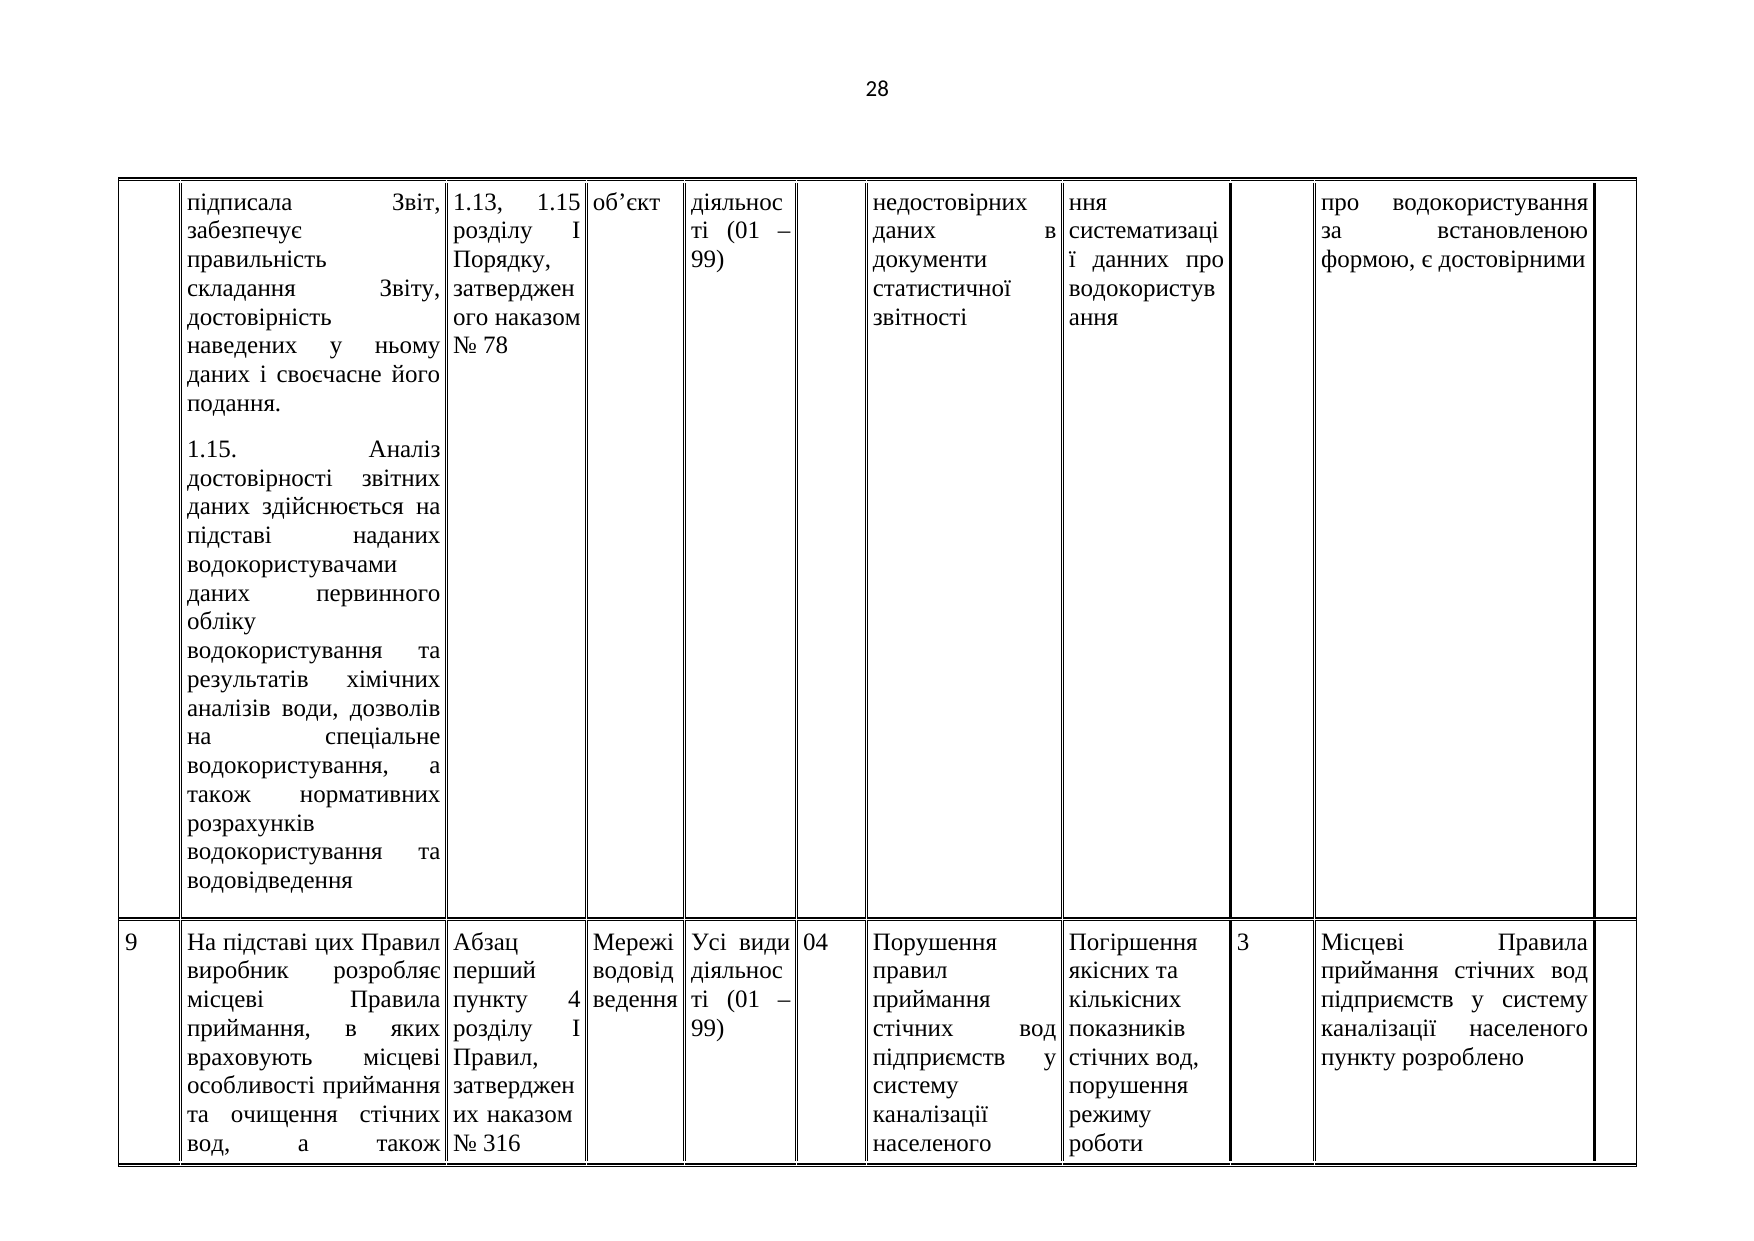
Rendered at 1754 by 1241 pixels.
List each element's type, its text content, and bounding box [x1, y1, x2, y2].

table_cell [447, 181, 586, 917]
table_cell [1594, 181, 1636, 917]
table_cell 3 [1230, 181, 1314, 917]
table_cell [1315, 921, 1594, 1163]
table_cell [685, 921, 797, 1163]
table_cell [866, 181, 1062, 917]
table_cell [1063, 181, 1230, 917]
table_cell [685, 181, 797, 917]
table_cell 04 [797, 921, 866, 1163]
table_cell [181, 921, 447, 1163]
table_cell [866, 921, 1062, 1163]
table_cell 04 [797, 181, 866, 917]
table_cell 8 [119, 181, 181, 917]
table_cell Водний об’єкт [586, 181, 684, 917]
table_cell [181, 181, 447, 917]
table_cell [1315, 181, 1594, 917]
table_cell [1594, 921, 1636, 1163]
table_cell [447, 921, 586, 1163]
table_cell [1063, 921, 1230, 1163]
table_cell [586, 921, 684, 1163]
table_cell 3 [1230, 921, 1314, 1163]
table_cell 9 [119, 921, 181, 1163]
